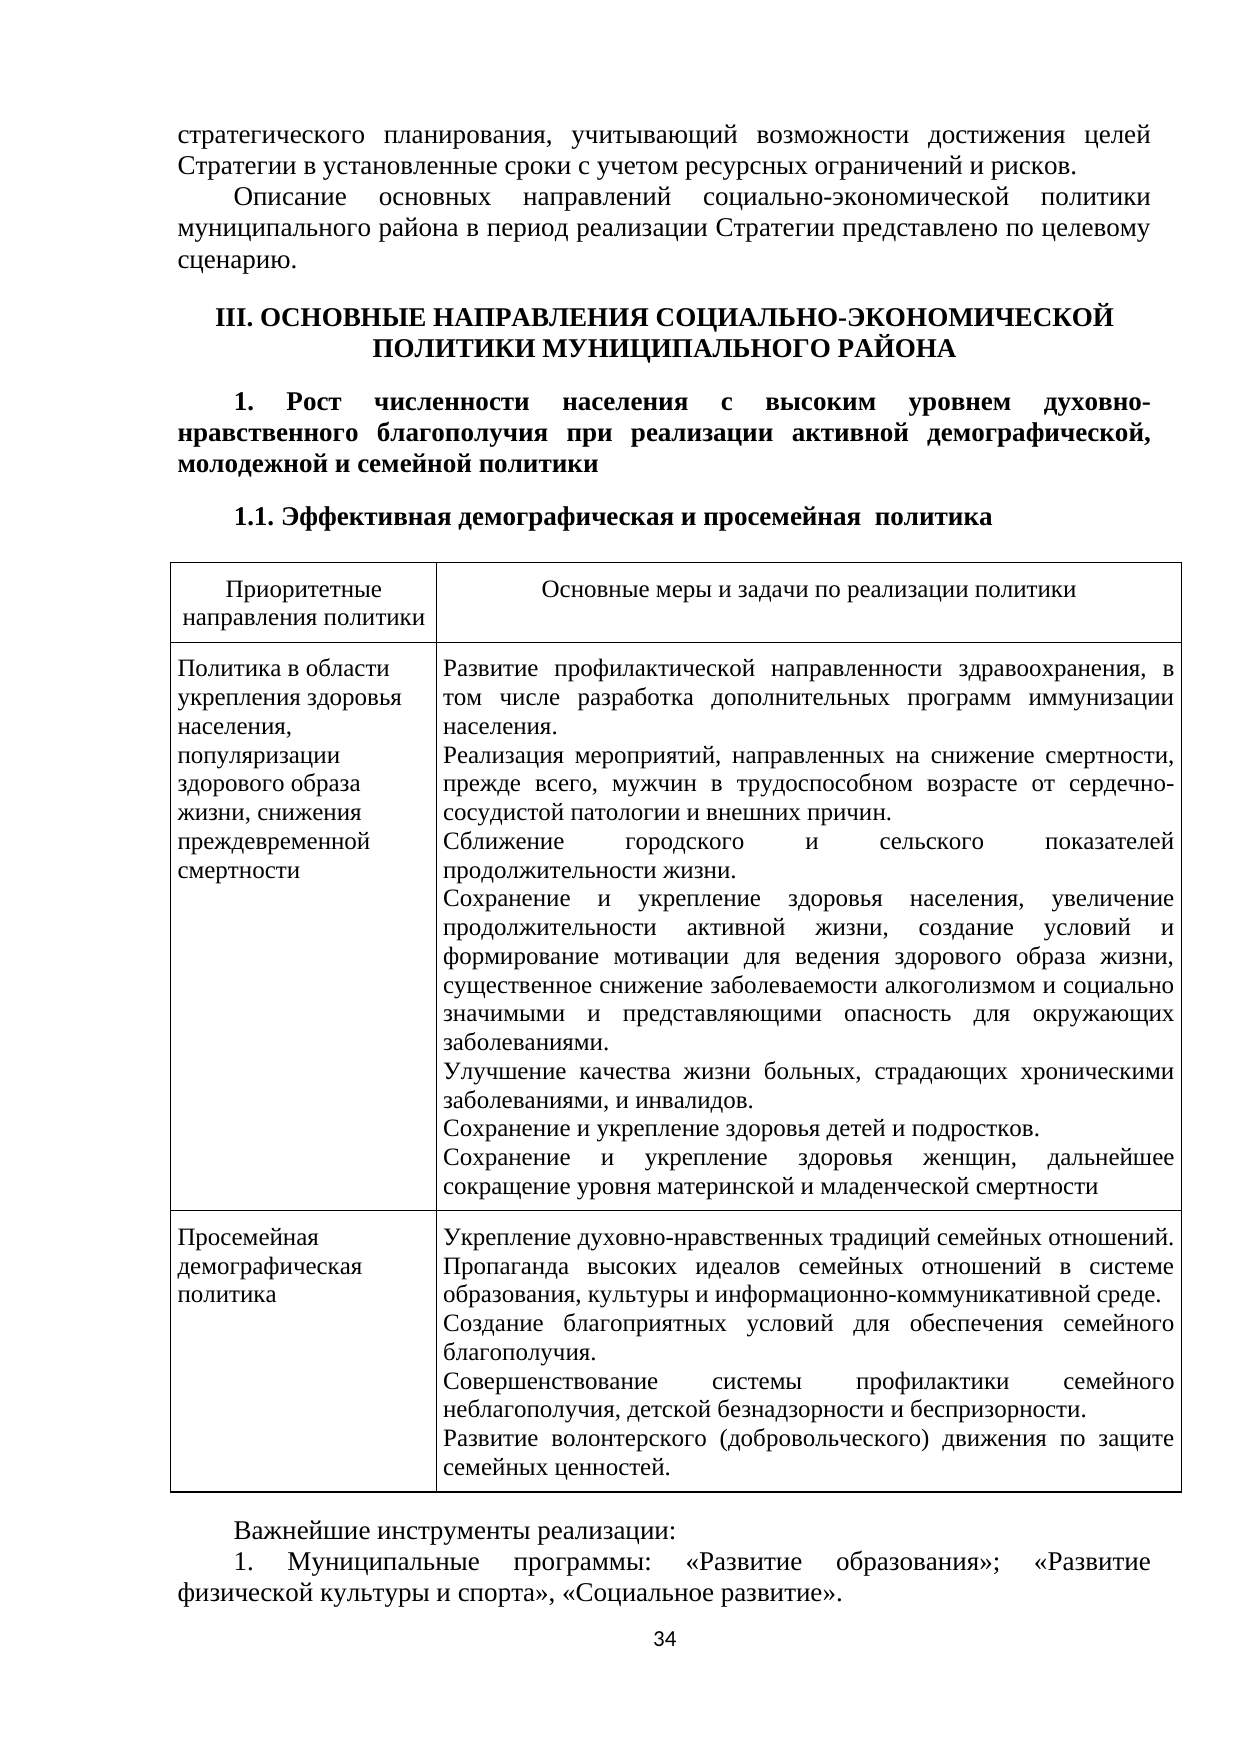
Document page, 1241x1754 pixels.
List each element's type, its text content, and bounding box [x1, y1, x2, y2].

title 1.1. Эффективная демографическая и просемейная политика [177, 500, 1152, 531]
table_header Основные меры и задачи по реализации политики [437, 563, 1181, 642]
table_cell Развитие профилактической направленности здравоохранения, в том числе разработка дополнительных программ иммунизации населения. Реализация мероприятий, направленных на снижение смертности, прежде всего, мужчин в трудоспособном возрасте от сердечно-сосудистой патологии и внешних причин. Сближение городского и сельского показателей продолжительности жизни. Сохранение и укрепление здоровья населения, увеличение продолжительности активной жизни, создание условий и формирование мотивации для ведения здорового образа жизни, существенное снижение заболеваемости алкоголизмом и социально значимыми и представляющими опасность для окружающих заболеваниями. Улучшение качества жизни больных, страдающих хроническими заболеваниями, и инвалидов. Сохранение и укрепление здоровья детей и подростков. Сохранение и укрепление здоровья женщин, дальнейшее сокращение уровня материнской и младенческой смертности [437, 643, 1181, 1210]
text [177, 118, 1152, 180]
text Описание основных направлений социально-экономической политики муниципального района в период реализации Стратегии представлено по целевому сценарию. [177, 180, 1152, 274]
table_cell Политика в области укрепления здоровья населения, популяризации здорового образа жизни, снижения преждевременной смертности [171, 643, 436, 1210]
table_cell Укрепление духовно-нравственных традиций семейных отношений. Пропаганда высоких идеалов семейных отношений в системе образования, культуры и информационно-коммуникативной среде. Создание благоприятных условий для обеспечения семейного благополучия. Совершенствование системы профилактики семейного неблагополучия, детской безнадзорности и беспризорности. Развитие волонтерского (добровольческого) движения по защите семейных ценностей. [437, 1211, 1181, 1491]
text 1. Муниципальные программы: «Развитие образования»; «Развитие физической культуры и спорта», «Социальное развитие». [177, 1545, 1152, 1607]
title 1. Рост численности населения с высоким уровнем духовно-нравственного благополучия при реализации активной демографической, молодежной и семейной политики [177, 385, 1152, 478]
table_header Приоритетные направления политики [171, 563, 436, 642]
text Важнейшие инструменты реализации: [177, 1514, 1152, 1545]
text III. ОСНОВНЫЕ НАПРАВЛЕНИЯ СОЦИАЛЬНО-ЭКОНОМИЧЕСКОЙ ПОЛИТИКИ МУНИЦИПАЛЬНОГО РАЙОНА [177, 301, 1152, 363]
table_cell Просемейная демографическая политика [171, 1211, 436, 1491]
